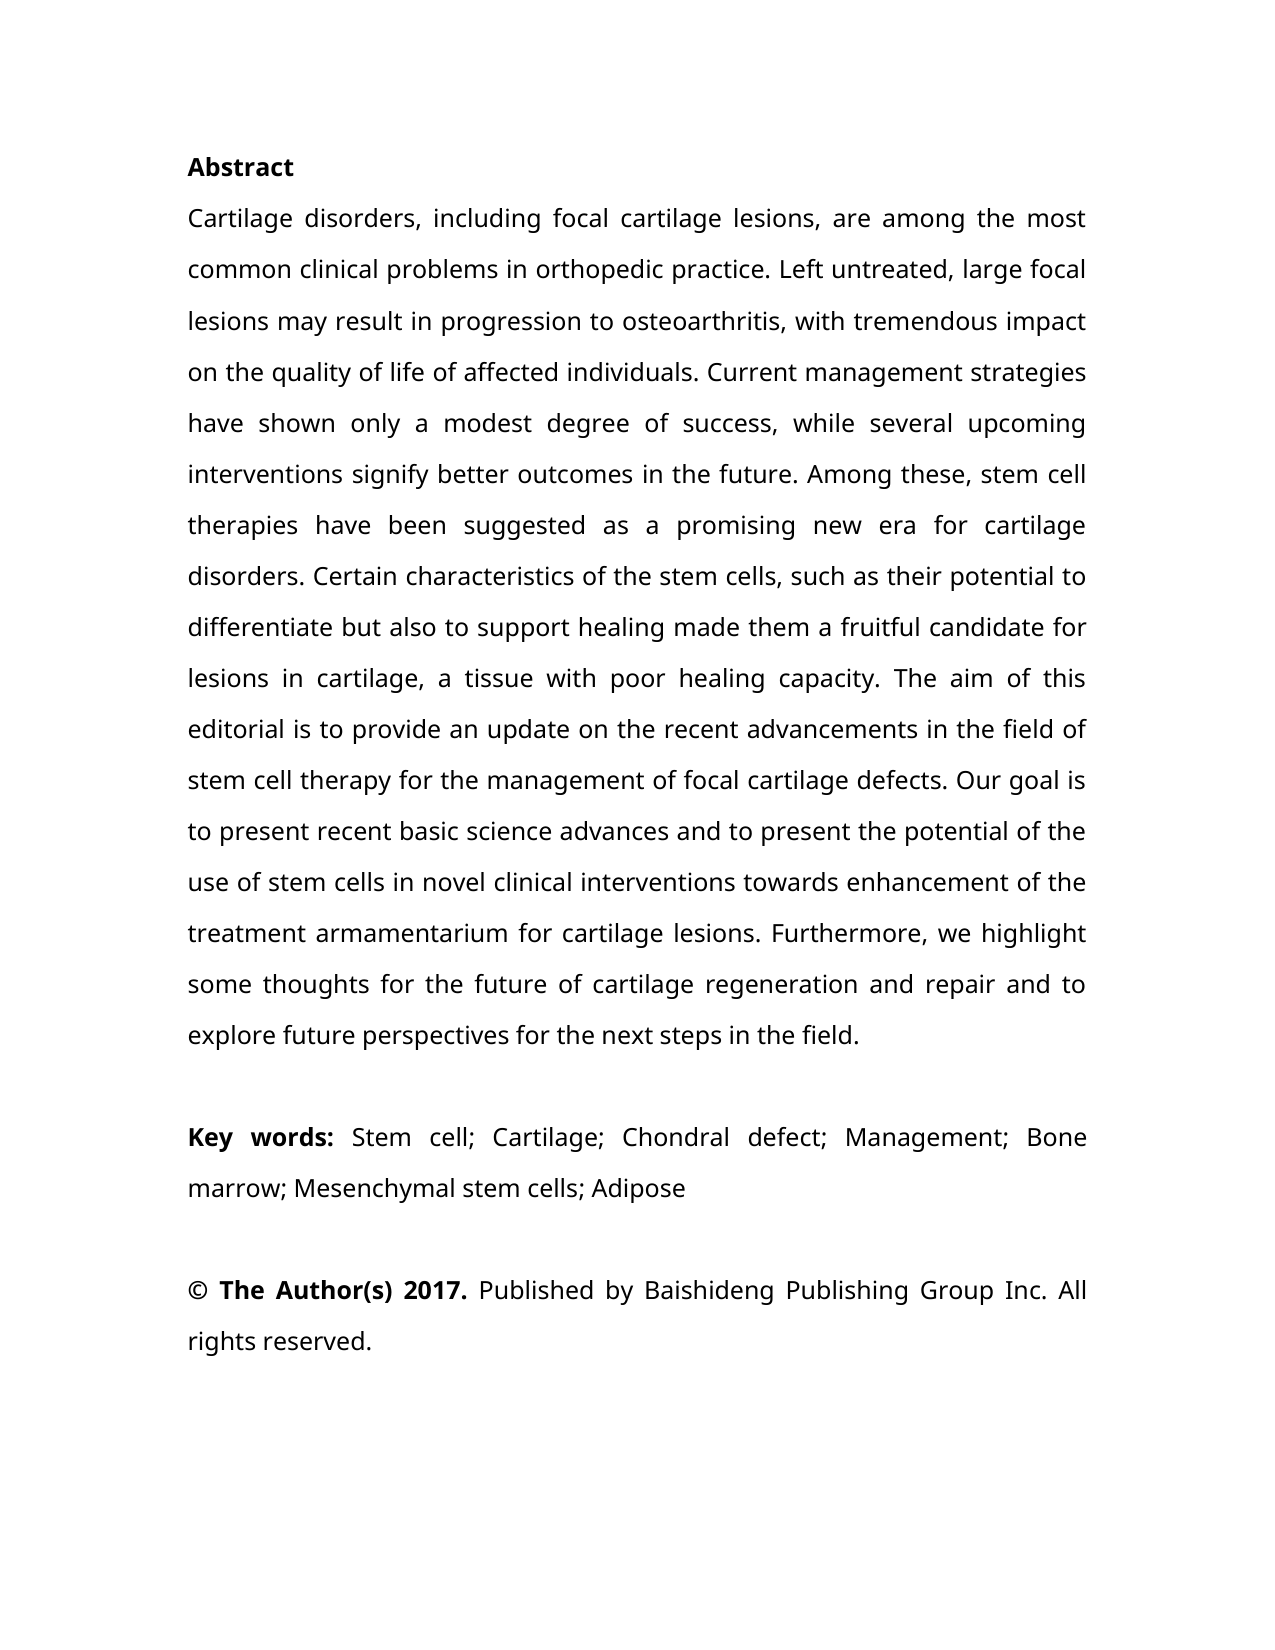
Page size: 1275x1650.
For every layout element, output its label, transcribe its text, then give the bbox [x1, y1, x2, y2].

text © The Author(s) 2017. Published by Baishideng Publishing Group Inc. All rights reserved. [187, 1273, 1087, 1358]
text Abstract [187, 150, 1087, 184]
text Key words: Stem cell; Cartilage; Chondral defect; Management; Bone marrow; Mesenchymal stem cells; Adipose [187, 1120, 1087, 1205]
text Cartilage disorders, including focal cartilage lesions, are among the most common clinical problems in orthopedic practice. Left untreated, large focal lesions may result in progression to osteoarthritis, with tremendous impact on the quality of life of affected individuals. Current management strategies have shown only a modest degree of success, while several upcoming interventions signify better outcomes in the future. Among these, stem cell therapies have been suggested as a promising new era for cartilage disorders. Certain characteristics of the stem cells, such as their potential to differentiate but also to support healing made them a fruitful candidate for lesions in cartilage, a tissue with poor healing capacity. The aim of this editorial is to provide an update on the recent advancements in the field of stem cell therapy for the management of focal cartilage defects. Our goal is to present recent basic science advances and to present the potential of the use of stem cells in novel clinical interventions towards enhancement of the treatment armamentarium for cartilage lesions. Furthermore, we highlight some thoughts for the future of cartilage regeneration and repair and to explore future perspectives for the next steps in the field. [187, 201, 1087, 1052]
